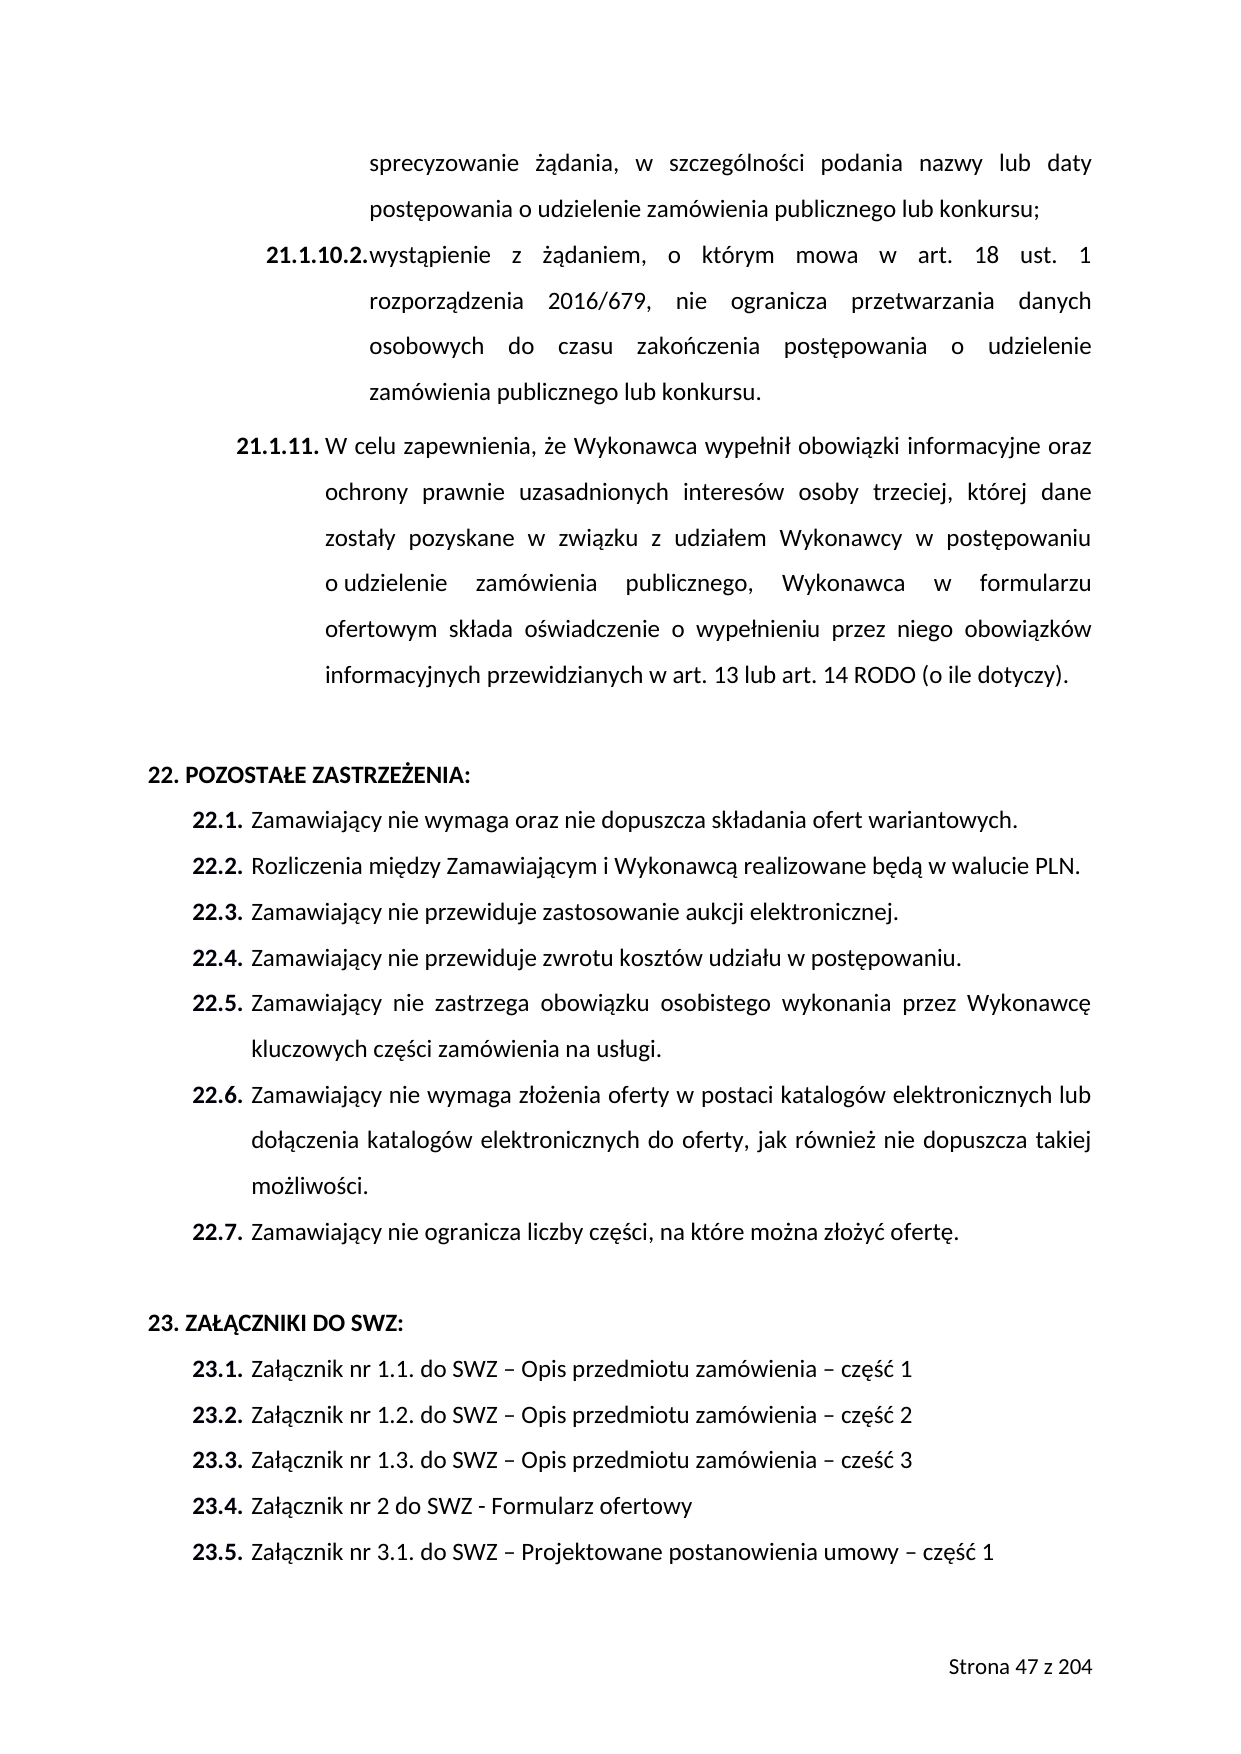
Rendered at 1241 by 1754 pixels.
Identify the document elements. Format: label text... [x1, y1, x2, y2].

list Rozliczenia między Zamawiającym i Wykonawcą realizowane będą w walucie PLN. [192, 850, 1093, 881]
list Załącznik nr 3.1. do SWZ – Projektowane postanowienia umowy – część 1 [192, 1536, 1093, 1567]
list Zamawiający nie przewiduje zastosowanie aukcji elektronicznej. [192, 896, 1093, 926]
list Załącznik nr 2 do SWZ - Formularz ofertowy [192, 1490, 1093, 1521]
list wystąpienie z żądaniem, o którym mowa w art. 18 ust. 1 rozporządzenia 2016/679, nie ogranicza przetwarzania danych osobowych do czasu zakończenia postępowania o udzielenie zamówienia publicznego lub konkursu. [266, 239, 1093, 407]
list Zamawiający nie przewiduje zwrotu kosztów udziału w postępowaniu. [192, 942, 1093, 972]
list Zamawiający nie wymaga oraz nie dopuszcza składania ofert wariantowych. [192, 804, 1093, 835]
list Załącznik nr 1.3. do SWZ – Opis przedmiotu zamówienia – cześć 3 [192, 1445, 1093, 1475]
list Załącznik nr 1.2. do SWZ – Opis przedmiotu zamówienia – część 2 [192, 1399, 1093, 1429]
list Zamawiający nie ogranicza liczby części, na które można złożyć ofertę. [192, 1216, 1093, 1247]
list POZOSTAŁE ZASTRZEŻENIA: [148, 759, 1093, 789]
list W celu zapewnienia, że Wykonawca wypełnił obowiązki informacyjne oraz ochrony prawnie uzasadnionych interesów osoby trzeciej, której dane zostały pozyskane w związku z udziałem Wykonawcy w postępowaniu o udzielenie zamówienia publicznego, Wykonawca w formularzu ofertowym składa oświadczenie o wypełnieniu przez niego obowiązków informacyjnych przewidzianych w art. 13 lub art. 14 RODO (o ile dotyczy). [236, 430, 1093, 689]
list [266, 148, 1093, 224]
list ZAŁĄCZNIKI DO SWZ: [148, 1307, 1093, 1338]
list Załącznik nr 1.1. do SWZ – Opis przedmiotu zamówienia – część 1 [192, 1353, 1093, 1384]
list Zamawiający nie zastrzega obowiązku osobistego wykonania przez Wykonawcę kluczowych części zamówienia na usługi. [192, 987, 1093, 1064]
list Zamawiający nie wymaga złożenia oferty w postaci katalogów elektronicznych lub dołączenia katalogów elektronicznych do oferty, jak również nie dopuszcza takiej możliwości. [192, 1079, 1093, 1201]
